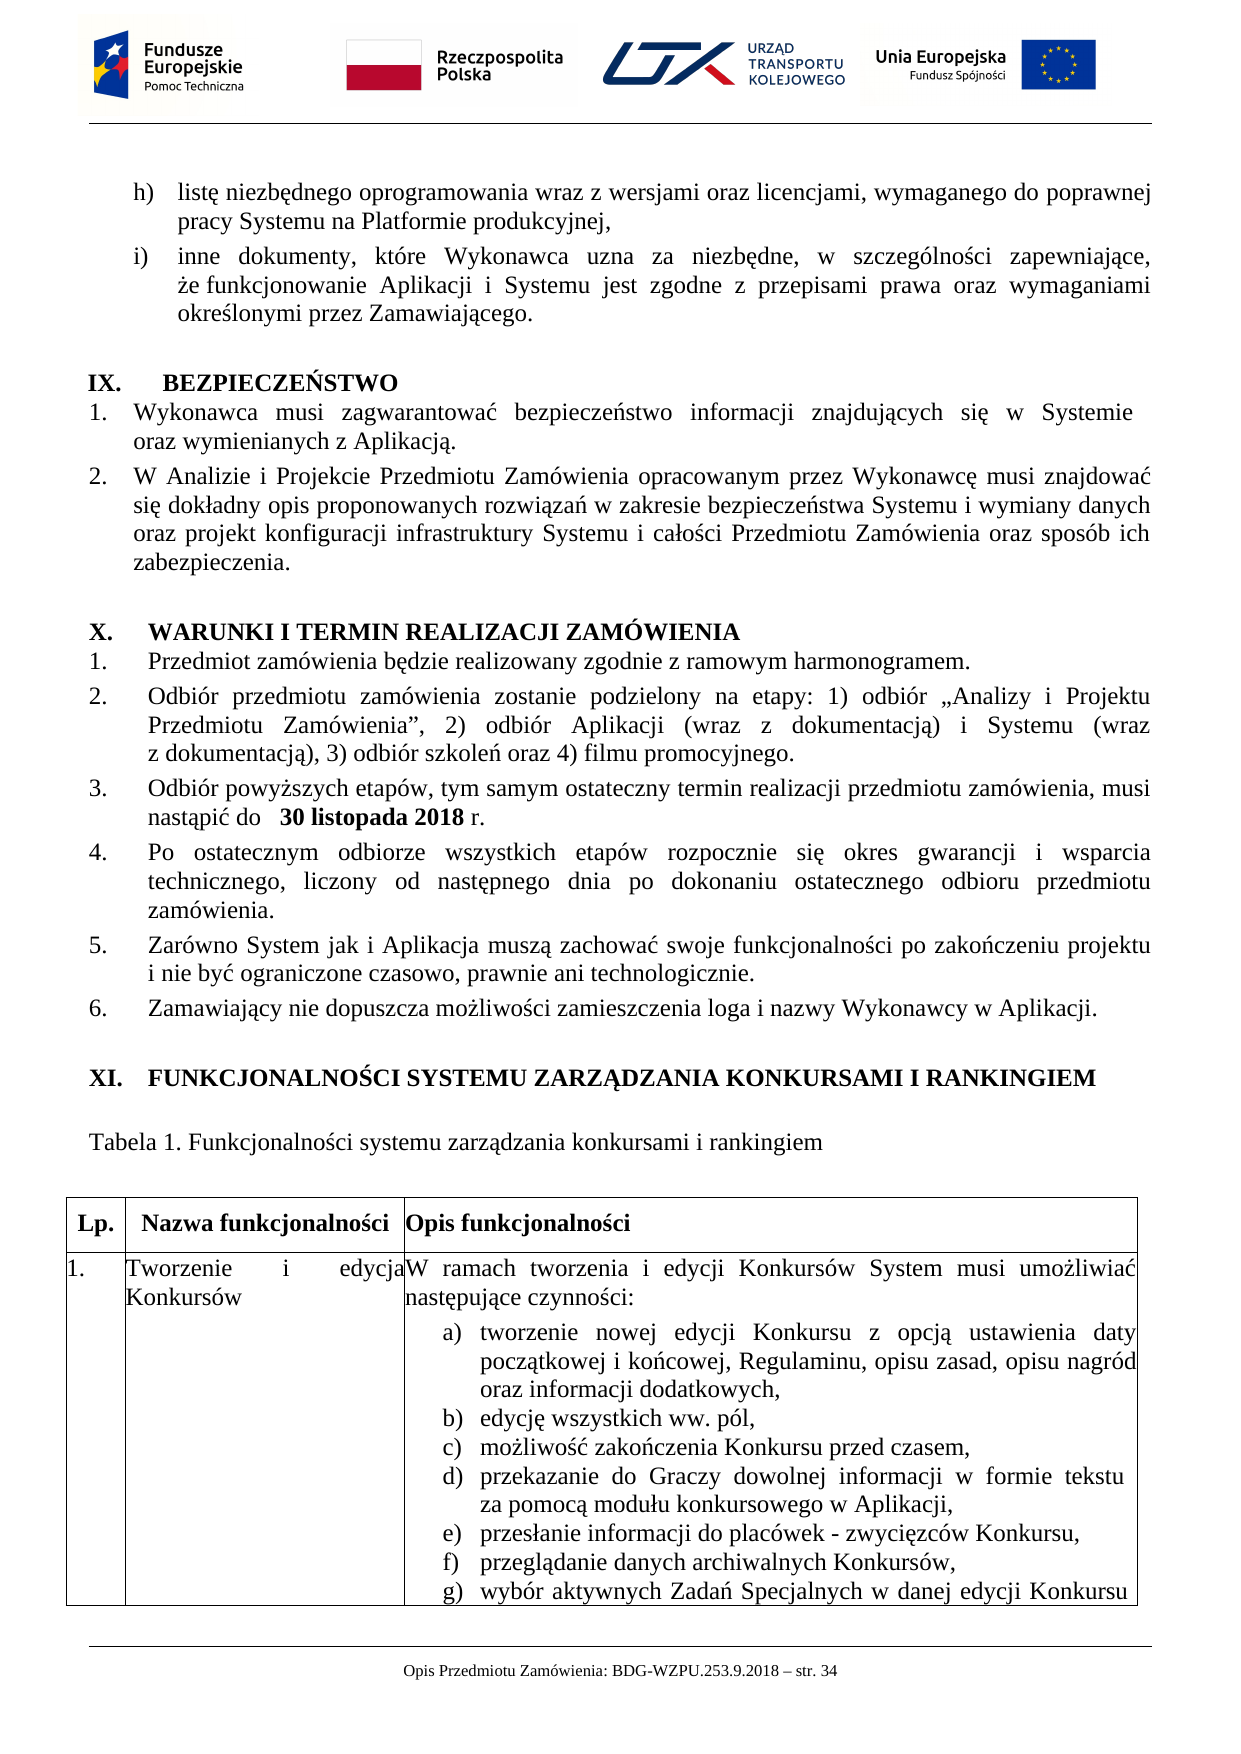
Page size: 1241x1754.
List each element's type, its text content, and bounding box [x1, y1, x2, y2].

table_header Nazwa funkcjonalności [126, 1198, 404, 1252]
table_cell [405, 1253, 1137, 1604]
list listę niezbędnego oprogramowania wraz z wersjami oraz licencjami, wymaganego do poprawnej pracy Systemu na Platformie produkcyjnej, [133, 177, 1152, 235]
picture [77, 14, 260, 116]
list Po ostatecznym odbiorze wszystkich etapów rozpocznie się okres gwarancji i wsparcia technicznego, liczony od następnego dnia po dokonaniu ostatecznego odbioru przedmiotu zamówienia. [89, 837, 1152, 923]
list FUNKCJONALNOŚCI SYSTEMU ZARZĄDZANIA KONKURSAMI I RANKINGIEM [89, 1063, 1152, 1092]
list Przedmiot zamówienia będzie realizowany zgodnie z ramowym harmonogramem. [89, 646, 1152, 675]
list Zarówno System jak i Aplikacja muszą zachować swoje funkcjonalności po zakończeniu projektu i nie być ograniczone czasowo, prawnie ani technologicznie. [89, 930, 1152, 987]
picture [860, 23, 1112, 106]
list Odbiór powyższych etapów, tym samym ostateczny termin realizacji przedmiotu zamówienia, musi nastąpić do 30 listopada 2018 r. [89, 773, 1152, 831]
picture [593, 37, 853, 92]
list inne dokumenty, które Wykonawca uzna za niezbędne, w szczególności zapewniające, że funkcjonowanie Aplikacji i Systemu jest zgodne z przepisami prawa oraz wymaganiami określonymi przez Zamawiającego. [133, 241, 1152, 327]
list Zamawiający nie dopuszcza możliwości zamieszczenia loga i nazwy Wykonawcy w Aplikacji. [89, 993, 1152, 1022]
table_header Opis funkcjonalności [405, 1198, 1137, 1252]
picture [330, 23, 578, 107]
table_cell 1. [67, 1253, 125, 1604]
list WARUNKI I TERMIN REALIZACJI ZAMÓWIENIA [89, 617, 1152, 646]
list W Analizie i Projekcie Przedmiotu Zamówienia opracowanym przez Wykonawcę musi znajdować się dokładny opis proponowanych rozwiązań w zakresie bezpieczeństwa Systemu i wymiany danych oraz projekt konfiguracji infrastruktury Systemu i całości Przedmiotu Zamówienia oraz sposób ich zabezpieczenia. [89, 461, 1152, 576]
list Wykonawca musi zagwarantować bezpieczeństwo informacji znajdujących się w Systemie oraz wymienianych z Aplikacją. [89, 397, 1152, 455]
list Odbiór przedmiotu zamówienia zostanie podzielony na etapy: 1) odbiór „Analizy i Projektu Przedmiotu Zamówienia”, 2) odbiór Aplikacji (wraz z dokumentacją) i Systemu (wraz z dokumentacją), 3) odbiór szkoleń oraz 4) filmu promocyjnego. [89, 681, 1152, 767]
list BEZPIECZEŃSTWO [87, 368, 1152, 397]
table_header Lp. [67, 1198, 125, 1252]
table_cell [126, 1253, 404, 1604]
text Tabela 1. Funkcjonalności systemu zarządzania konkursami i rankingiem [89, 1127, 1152, 1156]
